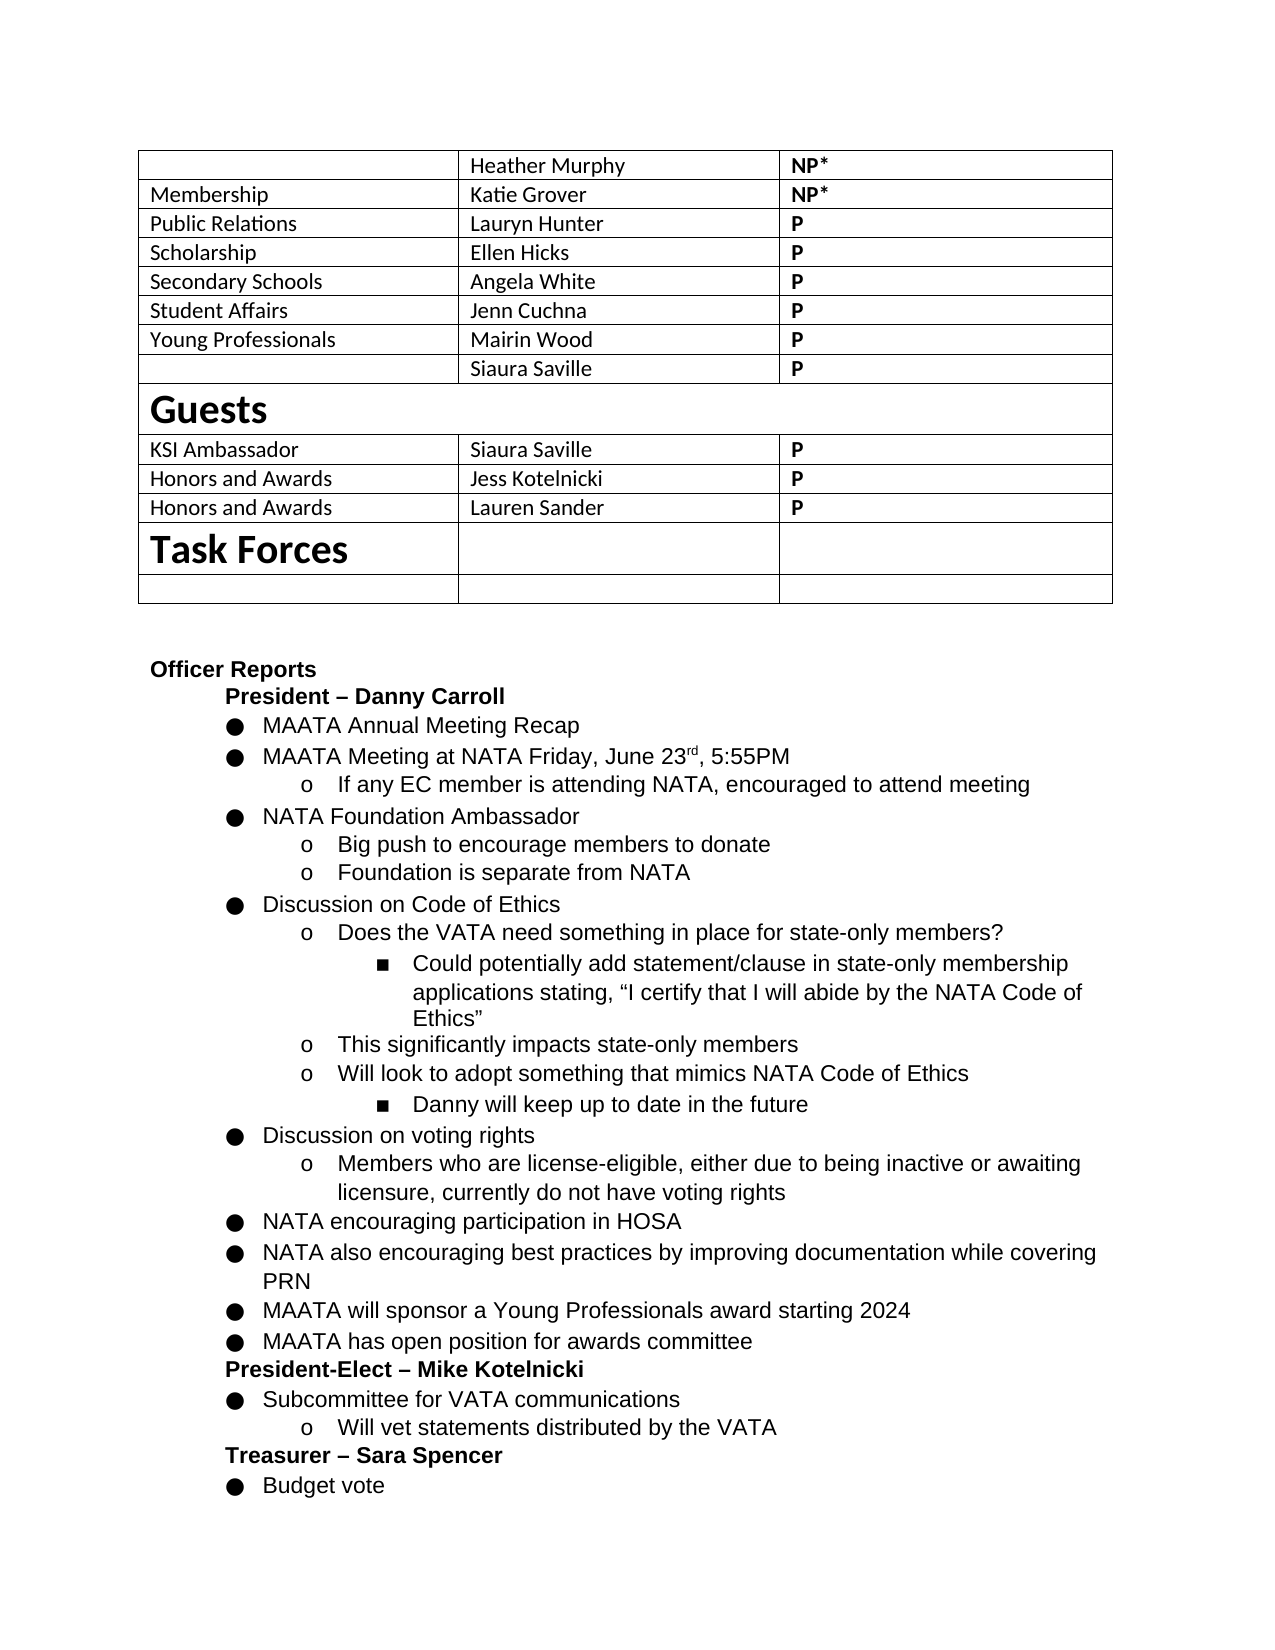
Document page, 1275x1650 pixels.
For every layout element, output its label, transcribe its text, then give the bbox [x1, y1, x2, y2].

table_cell P [780, 325, 1112, 353]
list Danny will keep up to date in the future [375, 1088, 1125, 1119]
text President – Danny Carroll [150, 683, 1125, 709]
table_cell Angela White [459, 267, 779, 295]
list This significantly impacts state-only members [300, 1031, 1125, 1059]
list Discussion on Code of Ethics [225, 888, 1125, 919]
table_cell [780, 523, 1112, 573]
text Treasurer – Sara Spencer [225, 1442, 1125, 1469]
list MAATA Meeting at NATA Friday, June 23rd, 5:55PM [225, 740, 1125, 771]
list MAATA Annual Meeting Recap [225, 709, 1125, 740]
list Foundation is separate from NATA [300, 859, 1125, 888]
table_cell P [780, 465, 1112, 492]
table_cell Honors and Awards [139, 465, 458, 492]
list Could potentially add statement/clause in state-only membership applications stating, “I certify that I will abide by the NATA Code of Ethics” [375, 947, 1125, 1031]
table_cell Lauren Sander [459, 494, 779, 522]
list Budget vote [225, 1469, 1125, 1500]
table_cell Heather Murphy [459, 151, 779, 179]
table_cell [139, 575, 458, 602]
table_cell NP* [780, 151, 1112, 179]
list NATA also encouraging best practices by improving documentation while covering PRN [225, 1236, 1125, 1294]
table_cell P [780, 238, 1112, 266]
table_cell Jenn Cuchna [459, 296, 779, 324]
table_cell Secondary Schools [139, 267, 458, 295]
table_cell P [780, 296, 1112, 324]
list Will vet statements distributed by the VATA [300, 1414, 1125, 1442]
table_cell [780, 575, 1112, 602]
table_cell [459, 575, 779, 602]
list Subcommittee for VATA communications [225, 1383, 1125, 1414]
table_cell Task Forces [139, 523, 458, 573]
list MAATA will sponsor a Young Professionals award starting 2024 [225, 1294, 1125, 1325]
table_cell Siaura Saville [459, 435, 779, 463]
table_cell P [780, 355, 1112, 382]
table_cell [139, 151, 458, 179]
table_cell Honors and Awards [139, 494, 458, 522]
table_cell Mairin Wood [459, 325, 779, 353]
table_cell Guests [139, 384, 1112, 434]
text Officer Reports [150, 656, 1125, 683]
list Big push to encourage members to donate [300, 831, 1125, 859]
list Members who are license-eligible, either due to being inactive or awaiting licensure, currently do not have voting rights [300, 1150, 1125, 1205]
list NATA encouraging participation in HOSA [225, 1205, 1125, 1236]
text President-Elect – Mike Kotelnicki [225, 1356, 1125, 1383]
list If any EC member is attending NATA, encouraged to attend meeting [300, 771, 1125, 800]
table_cell NP* [780, 180, 1112, 208]
table_cell [139, 355, 458, 382]
table_cell Young Professionals [139, 325, 458, 353]
table_cell Scholarship [139, 238, 458, 266]
table_cell Katie Grover [459, 180, 779, 208]
list MAATA has open position for awards committee [225, 1325, 1125, 1356]
list NATA Foundation Ambassador [225, 800, 1125, 831]
table_cell Siaura Saville [459, 355, 779, 382]
table_cell [459, 523, 779, 573]
table_cell P [780, 494, 1112, 522]
table_cell Jess Kotelnicki [459, 465, 779, 492]
table_cell Membership [139, 180, 458, 208]
table_cell KSI Ambassador [139, 435, 458, 463]
list Discussion on voting rights [225, 1119, 1125, 1150]
table_cell Public Relations [139, 209, 458, 237]
table_cell P [780, 267, 1112, 295]
table_cell Lauryn Hunter [459, 209, 779, 237]
list Will look to adopt something that mimics NATA Code of Ethics [300, 1059, 1125, 1088]
table_cell P [780, 435, 1112, 463]
table_cell Ellen Hicks [459, 238, 779, 266]
table_cell P [780, 209, 1112, 237]
table_cell Student Affairs [139, 296, 458, 324]
list Does the VATA need something in place for state-only members? [300, 919, 1125, 947]
